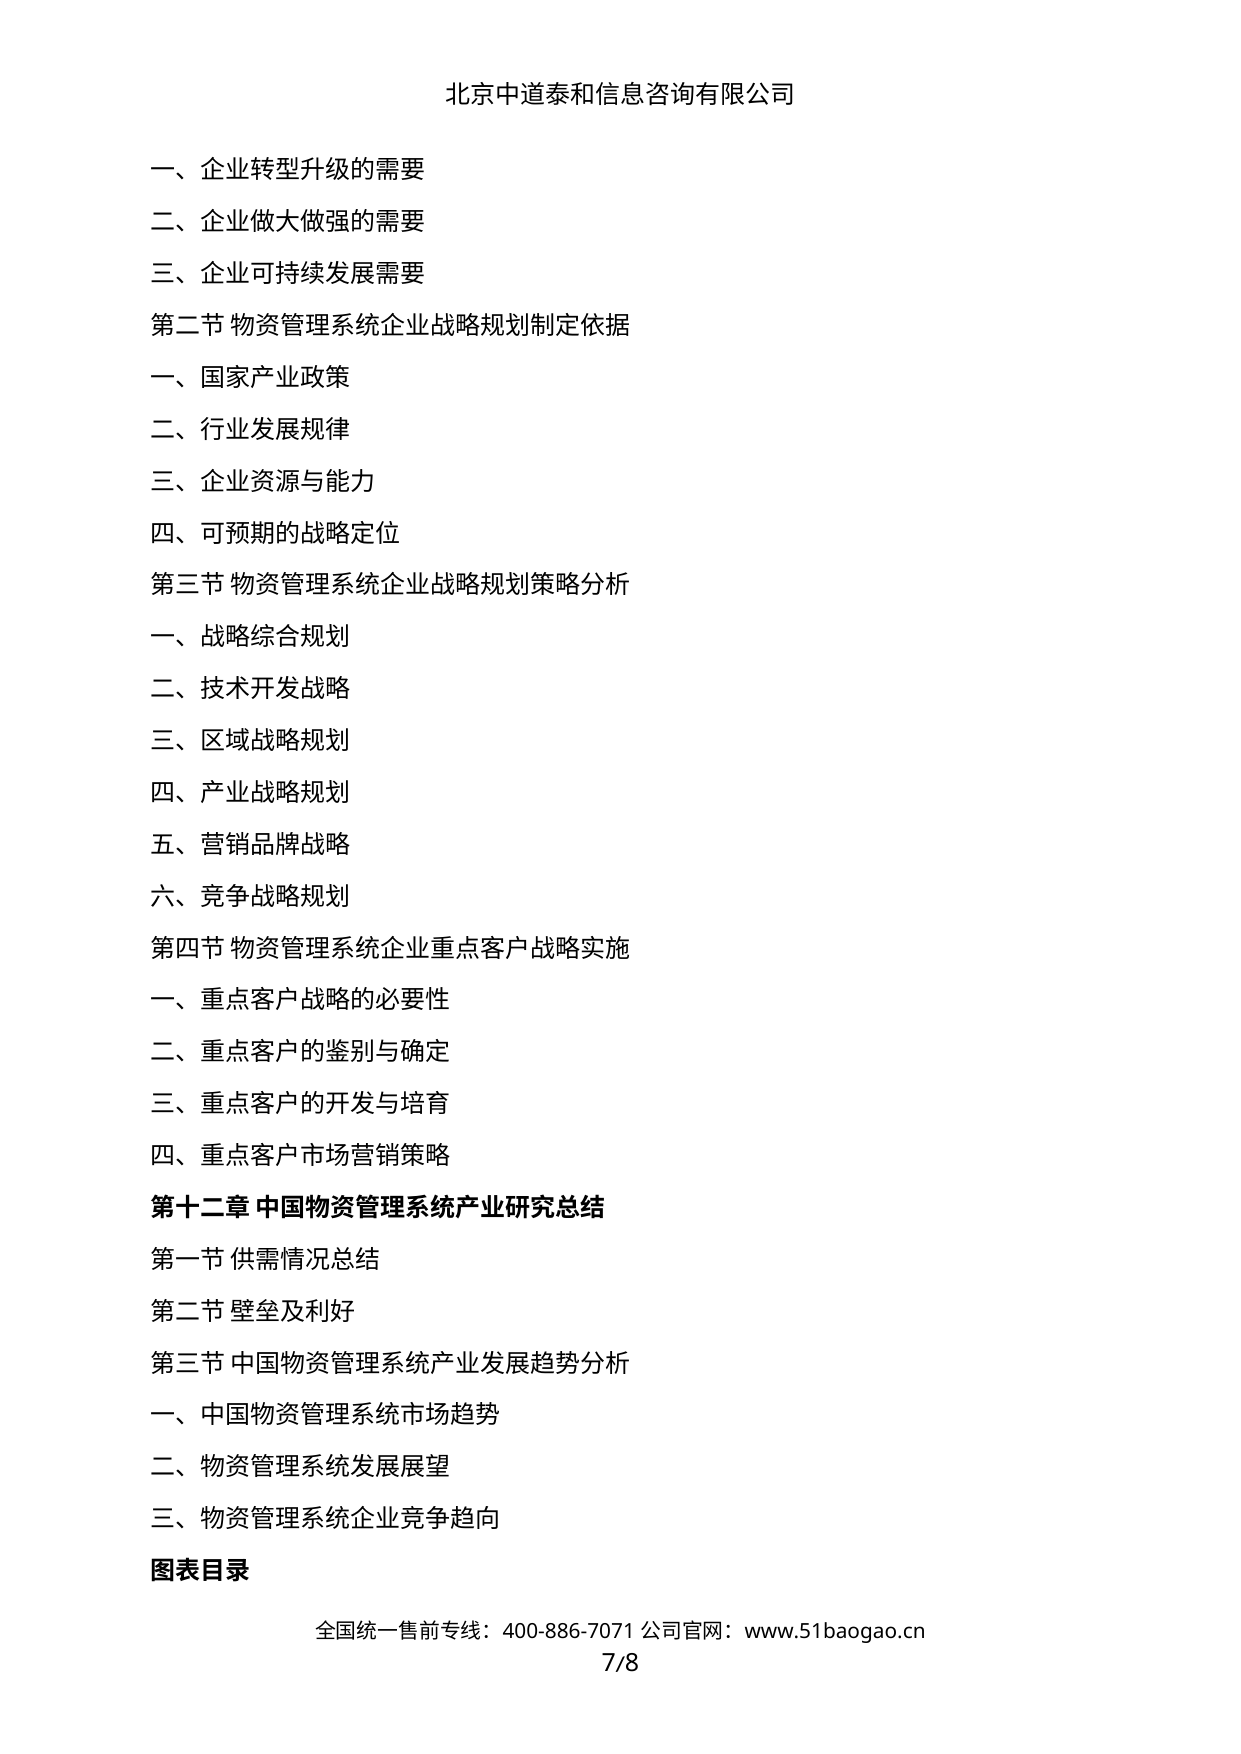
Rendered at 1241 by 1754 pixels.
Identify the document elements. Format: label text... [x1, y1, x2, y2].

text 第四节 物资管理系统企业重点客户战略实施 [150, 928, 1090, 964]
text 第十二章 中国物资管理系统产业研究总结 [150, 1187, 1090, 1224]
text 第三节 物资管理系统企业战略规划策略分析 [150, 565, 1090, 601]
text 二、企业做大做强的需要 [150, 202, 1090, 238]
text 一、国家产业政策 [150, 357, 1090, 394]
text 第一节 供需情况总结 [150, 1239, 1090, 1276]
text 一、战略综合规划 [150, 617, 1090, 653]
text 二、行业发展规律 [150, 409, 1090, 446]
text 二、技术开发战略 [150, 669, 1090, 705]
text 二、重点客户的鉴别与确定 [150, 1032, 1090, 1068]
text 三、企业可持续发展需要 [150, 254, 1090, 290]
text 四、产业战略规划 [150, 772, 1090, 809]
text 三、重点客户的开发与培育 [150, 1084, 1090, 1120]
text 一、企业转型升级的需要 [150, 150, 1090, 186]
text 四、重点客户市场营销策略 [150, 1136, 1090, 1172]
text 四、可预期的战略定位 [150, 513, 1090, 549]
text 第二节 物资管理系统企业战略规划制定依据 [150, 306, 1090, 342]
text 三、区域战略规划 [150, 721, 1090, 757]
text 三、企业资源与能力 [150, 461, 1090, 497]
text 一、中国物资管理系统市场趋势 [150, 1395, 1090, 1431]
text 一、重点客户战略的必要性 [150, 980, 1090, 1016]
text 图表目录 [150, 1551, 1090, 1587]
text 三、物资管理系统企业竞争趋向 [150, 1499, 1090, 1535]
text 第三节 中国物资管理系统产业发展趋势分析 [150, 1343, 1090, 1379]
text 二、物资管理系统发展展望 [150, 1447, 1090, 1483]
text 六、竞争战略规划 [150, 876, 1090, 912]
text 第二节 壁垒及利好 [150, 1291, 1090, 1327]
text 五、营销品牌战略 [150, 824, 1090, 861]
